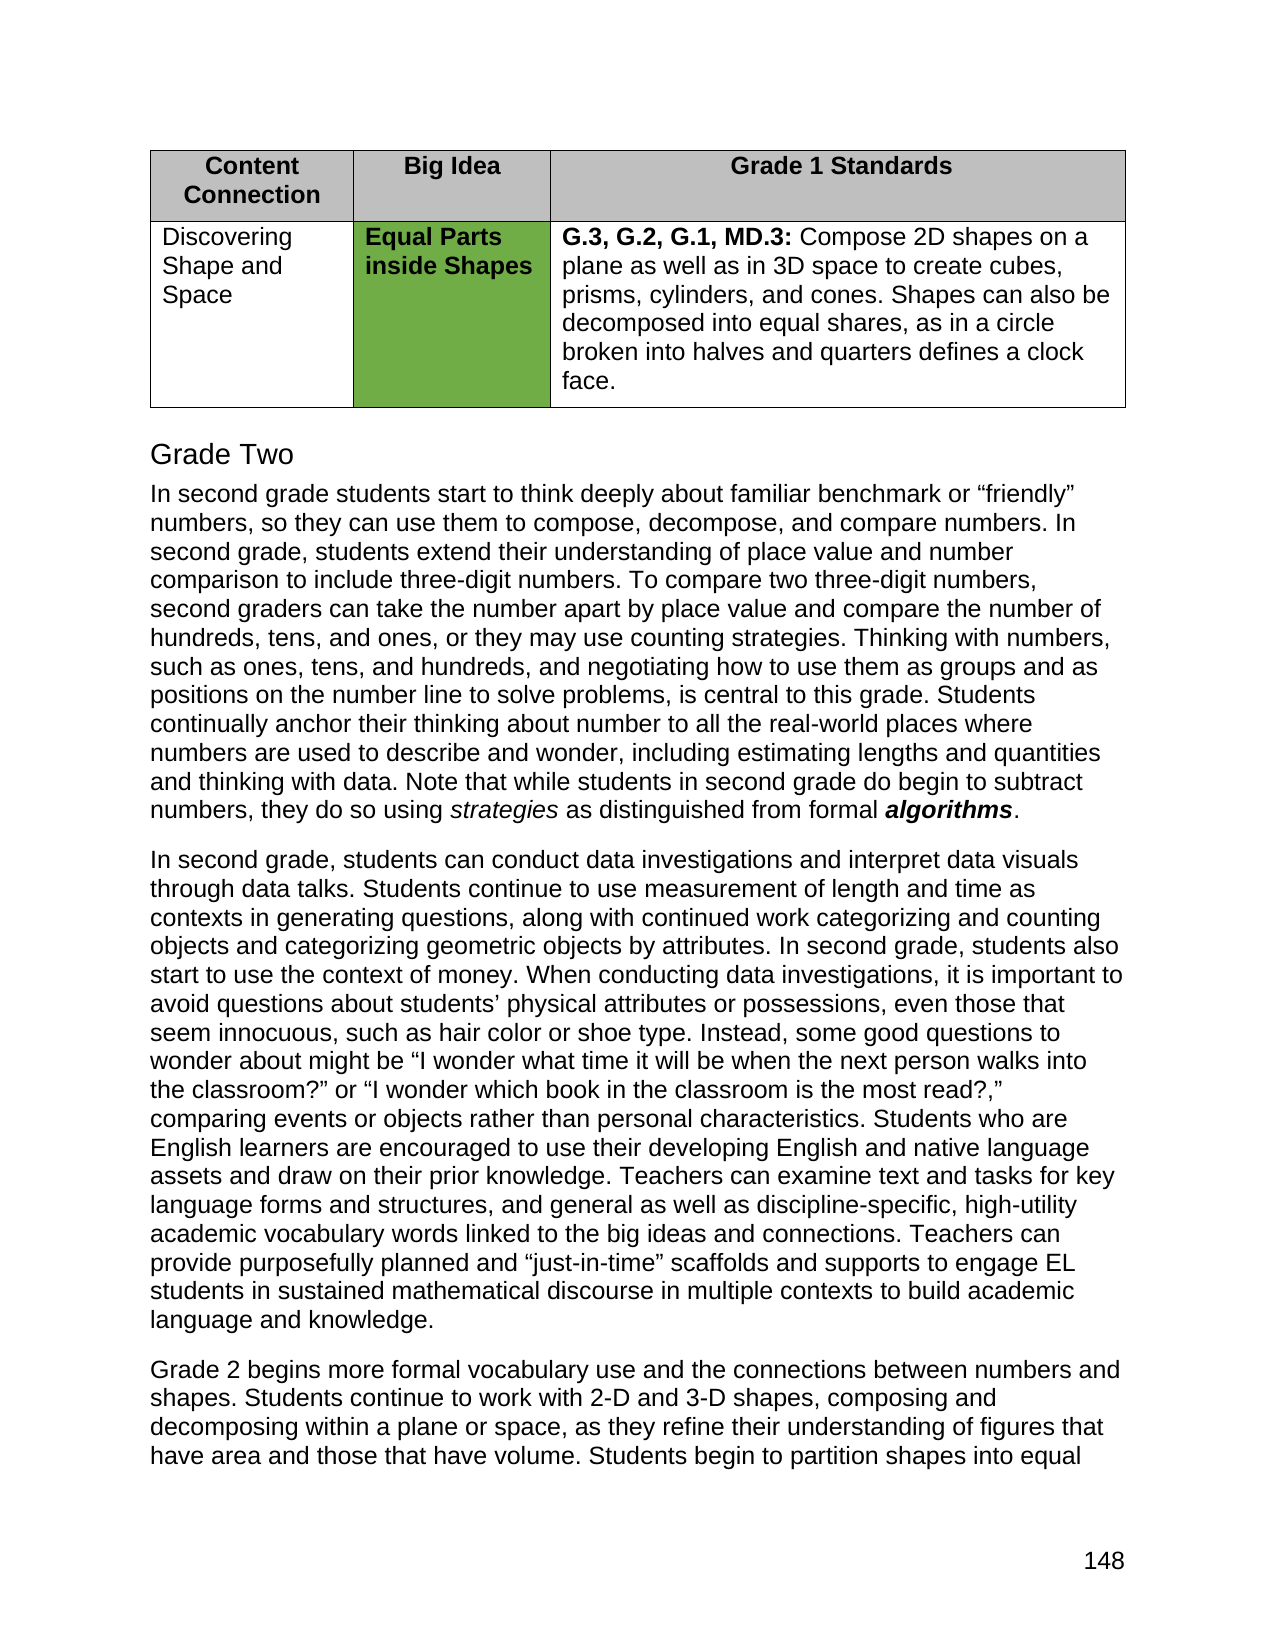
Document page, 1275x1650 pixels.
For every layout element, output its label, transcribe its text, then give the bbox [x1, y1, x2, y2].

subtitle Grade Two [150, 437, 1125, 471]
table_cell G.3, G.2, G.1, MD.3: Compose 2D shapes on a plane as well as in 3D space to create cubes, prisms, cylinders, and cones. Shapes can also be decomposed into equal shares, as in a circle broken into halves and quarters defines a clock face. [551, 222, 1125, 407]
table_cell Discovering Shape and Space [151, 222, 353, 407]
table_header Big Idea [354, 151, 550, 221]
table_cell Equal Parts inside Shapes [354, 222, 550, 407]
table_header Grade 1 Standards [551, 151, 1125, 221]
text In second grade, students can conduct data investigations and interpret data visuals through data talks. Students continue to use measurement of length and time as contexts in generating questions, along with continued work categorizing and counting objects and categorizing geometric objects by attributes. In second grade, students also start to use the context of money. When conducting data investigations, it is important to avoid questions about students’ physical attributes or possessions, even those that seem innocuous, such as hair color or shoe type. Instead, some good questions to wonder about might be “I wonder what time it will be when the next person walks into the classroom?” or “I wonder which book in the classroom is the most read?,” comparing events or objects rather than personal characteristics. Students who are English learners are encouraged to use their developing English and native language assets and draw on their prior knowledge. Teachers can examine text and tasks for key language forms and structures, and general as well as discipline-specific, high-utility academic vocabulary words linked to the big ideas and connections. Teachers can provide purposefully planned and “just-in-time” scaffolds and supports to engage EL students in sustained mathematical discourse in multiple contexts to build academic language and knowledge. [150, 845, 1125, 1334]
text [150, 1354, 1125, 1469]
table_header Content Connection [151, 151, 353, 221]
text In second grade students start to think deeply about familiar benchmark or “friendly” numbers, so they can use them to compose, decompose, and compare numbers. In second grade, students extend their understanding of place value and number comparison to include three-digit numbers. To compare two three-digit numbers, second graders can take the number apart by place value and compare the number of hundreds, tens, and ones, or they may use counting strategies. Thinking with numbers, such as ones, tens, and hundreds, and negotiating how to use them as groups and as positions on the number line to solve problems, is central to this grade. Students continually anchor their thinking about number to all the real-world places where numbers are used to describe and wonder, including estimating lengths and quantities and thinking with data. Note that while students in second grade do begin to subtract numbers, they do so using strategies as distinguished from formal algorithms. [150, 479, 1125, 824]
